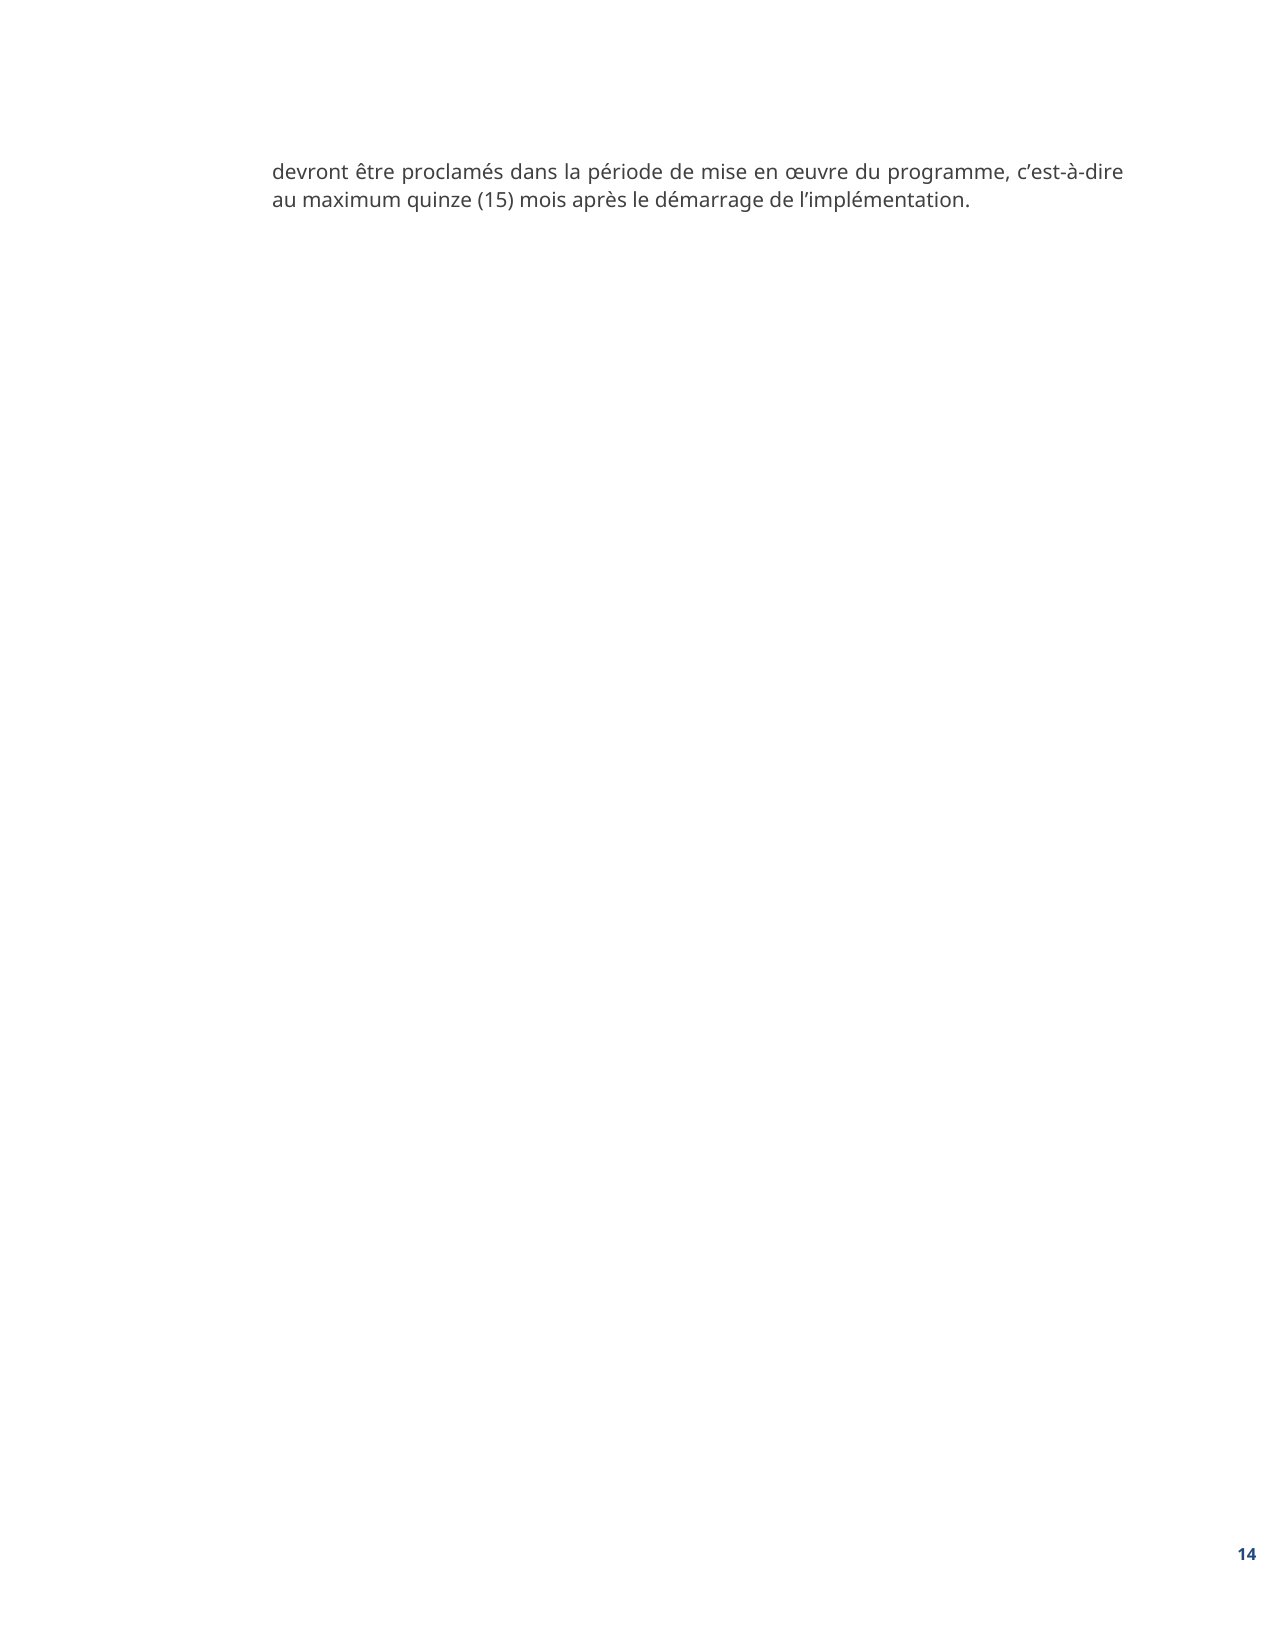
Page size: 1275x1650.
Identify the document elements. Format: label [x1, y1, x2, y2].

list [197, 157, 1125, 214]
